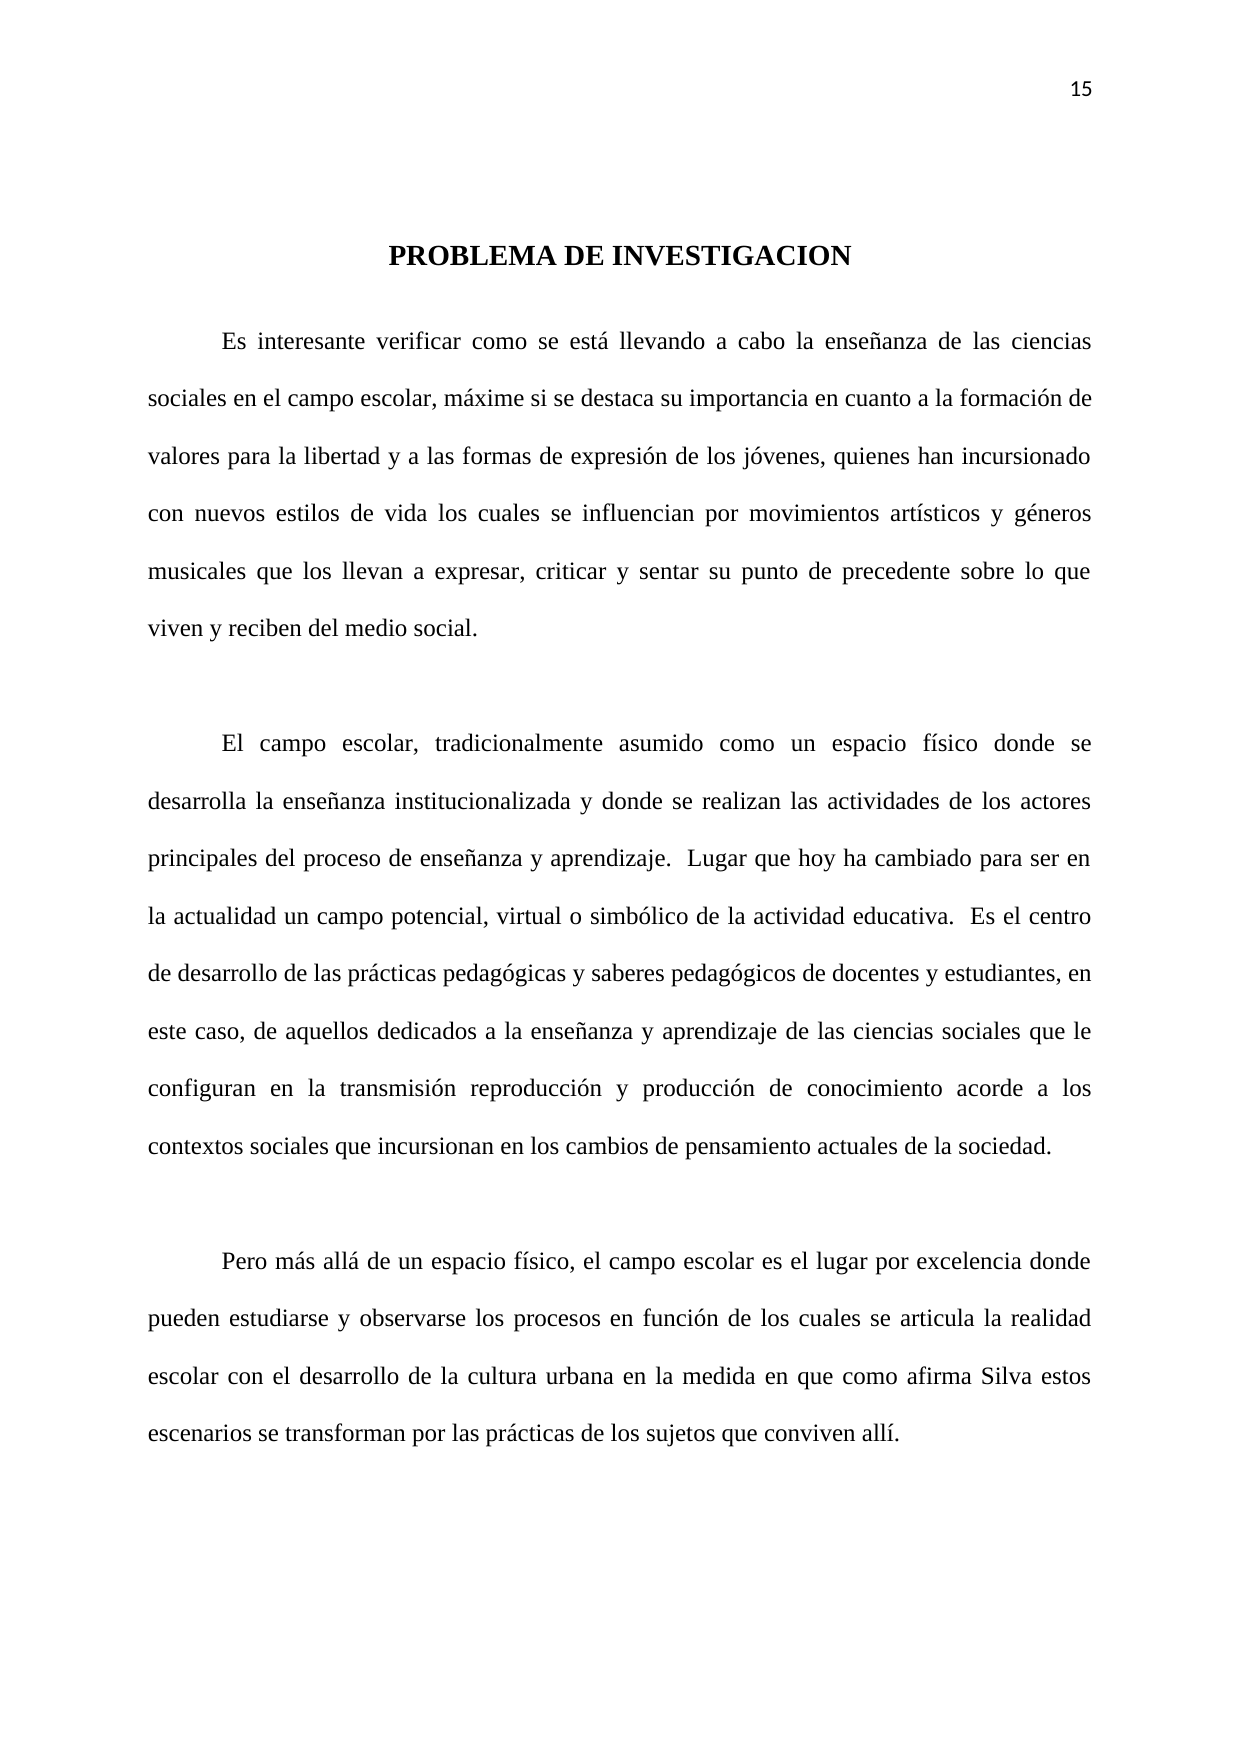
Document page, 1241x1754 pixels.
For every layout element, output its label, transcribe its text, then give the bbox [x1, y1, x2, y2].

text El campo escolar, tradicionalmente asumido como un espacio físico donde se desarrolla la enseñanza institucionalizada y donde se realizan las actividades de los actores principales del proceso de enseñanza y aprendizaje. Lugar que hoy ha cambiado para ser en la actualidad un campo potencial, virtual o simbólico de la actividad educativa. Es el centro de desarrollo de las prácticas pedagógicas y saberes pedagógicos de docentes y estudiantes, en este caso, de aquellos dedicados a la enseñanza y aprendizaje de las ciencias sociales que le configuran en la transmisión reproducción y producción de conocimiento acorde a los contextos sociales que incursionan en los cambios de pensamiento actuales de la sociedad. [148, 728, 1092, 1159]
text Pero más allá de un espacio físico, el campo escolar es el lugar por excelencia donde pueden estudiarse y observarse los procesos en función de los cuales se articula la realidad escolar con el desarrollo de la cultura urbana en la medida en que como afirma Silva estos escenarios se transforman por las prácticas de los sujetos que conviven allí. [148, 1246, 1092, 1447]
text Es interesante verificar como se está llevando a cabo la enseñanza de las ciencias sociales en el campo escolar, máxime si se destaca su importancia en cuanto a la formación de valores para la libertad y a las formas de expresión de los jóvenes, quienes han incursionado con nuevos estilos de vida los cuales se influencian por movimientos artísticos y géneros musicales que los llevan a expresar, criticar y sentar su punto de precedente sobre lo que viven y reciben del medio social. [148, 326, 1092, 642]
text PROBLEMA DE INVESTIGACION [148, 238, 1092, 271]
